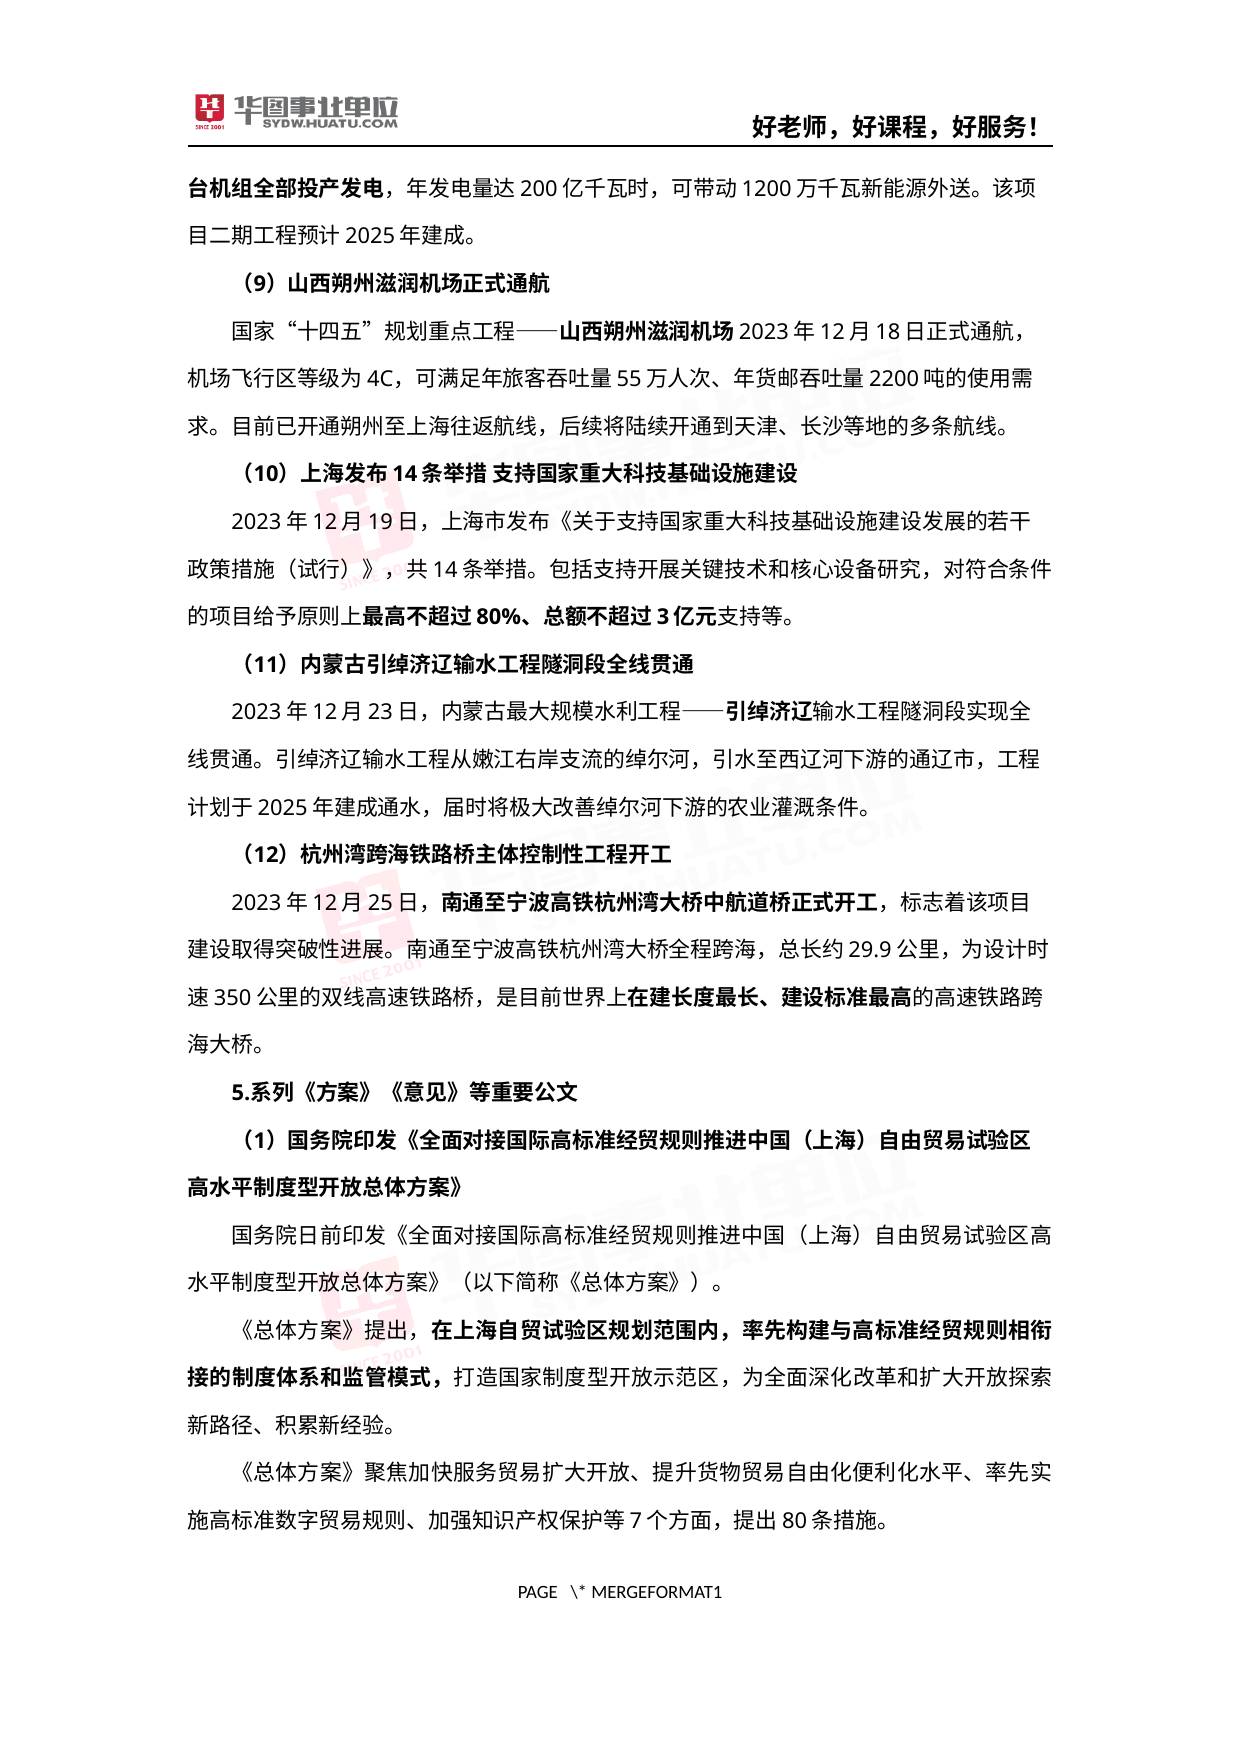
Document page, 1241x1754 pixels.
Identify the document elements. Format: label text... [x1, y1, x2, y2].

text 《总体方案》提出，在上海自贸试验区规划范围内，率先构建与高标准经贸规则相衔接的制度体系和监管模式，打造国家制度型开放示范区，为全面深化改革和扩大开放探索新路径、积累新经验。 [187, 1313, 1053, 1439]
text （11）内蒙古引绰济辽输水工程隧洞段全线贯通 [187, 647, 1053, 678]
text 2023年12月23日，内蒙古最大规模水利工程——引绰济辽输水工程隧洞段实现全线贯通。引绰济辽输水工程从嫩江右岸支流的绰尔河，引水至西辽河下游的通辽市，工程计划于2025年建成通水，届时将极大改善绰尔河下游的农业灌溉条件。 [187, 694, 1053, 821]
picture [187, 88, 406, 136]
text （12）杭州湾跨海铁路桥主体控制性工程开工 [187, 837, 1053, 869]
text （10）上海发布14条举措 支持国家重大科技基础设施建设 [187, 456, 1053, 488]
text 5.系列《方案》《意见》等重要公文 [187, 1075, 1053, 1107]
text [187, 171, 1053, 250]
text 国务院日前印发《全面对接国际高标准经贸规则推进中国（上海）自由贸易试验区高水平制度型开放总体方案》（以下简称《总体方案》）。 [187, 1218, 1053, 1297]
text 2023年12月25日，南通至宁波高铁杭州湾大桥中航道桥正式开工，标志着该项目建设取得突破性进展。南通至宁波高铁杭州湾大桥全程跨海，总长约29.9公里，为设计时速350公里的双线高速铁路桥，是目前世界上在建长度最长、建设标准最高的高速铁路跨海大桥。 [187, 885, 1053, 1059]
text （1）国务院印发《全面对接国际高标准经贸规则推进中国（上海）自由贸易试验区高水平制度型开放总体方案》 [187, 1123, 1053, 1202]
text （9）山西朔州滋润机场正式通航 [187, 266, 1053, 298]
text 国家“十四五”规划重点工程——山西朔州滋润机场2023年12月18日正式通航，机场飞行区等级为4C，可满足年旅客吞吐量55万人次、年货邮吞吐量2200吨的使用需求。目前已开通朔州至上海往返航线，后续将陆续开通到天津、长沙等地的多条航线。 [187, 314, 1053, 441]
text 《总体方案》聚焦加快服务贸易扩大开放、提升货物贸易自由化便利化水平、率先实施高标准数字贸易规则、加强知识产权保护等7个方面，提出80条措施。 [187, 1455, 1053, 1534]
text 2023年12月19日，上海市发布《关于支持国家重大科技基础设施建设发展的若干政策措施（试行）》，共14条举措。包括支持开展关键技术和核心设备研究，对符合条件的项目给予原则上最高不超过80%、总额不超过3亿元支持等。 [187, 504, 1053, 631]
